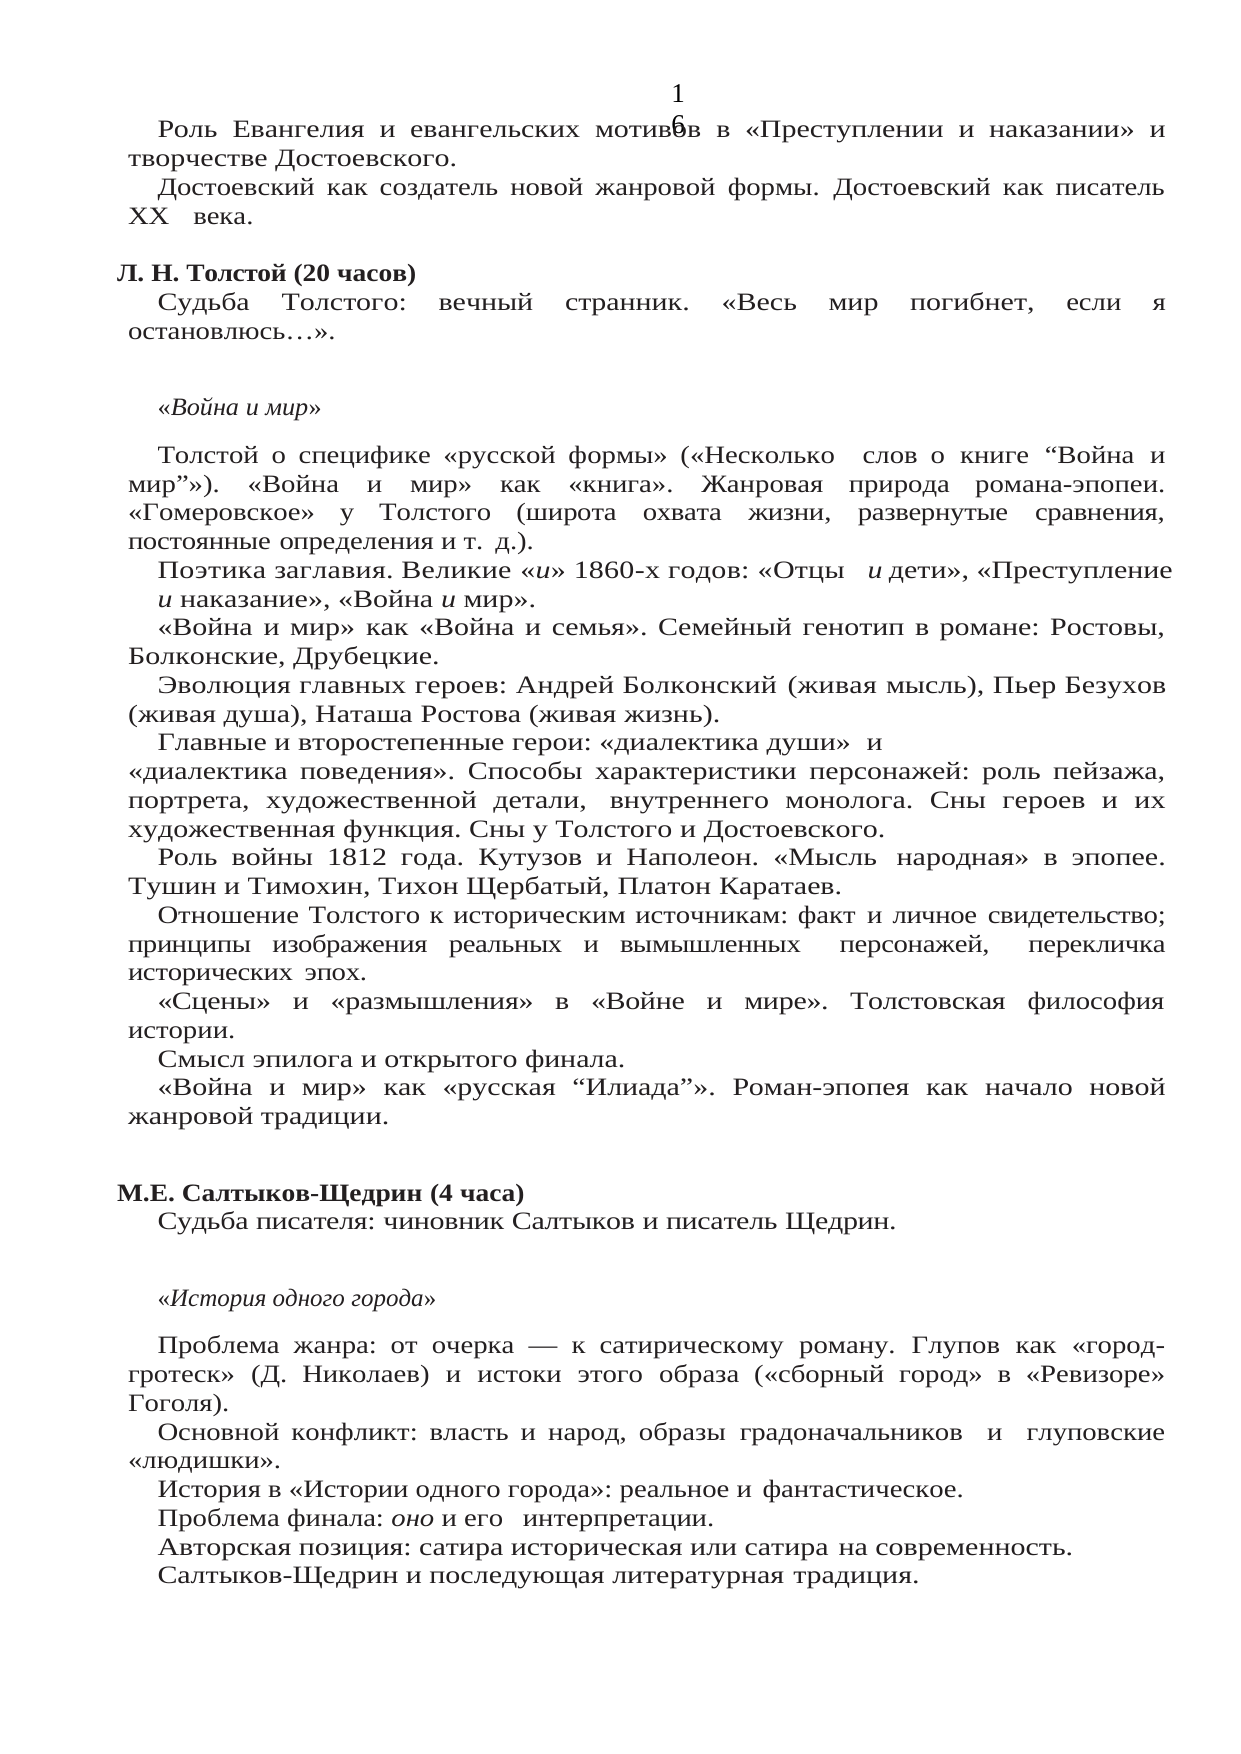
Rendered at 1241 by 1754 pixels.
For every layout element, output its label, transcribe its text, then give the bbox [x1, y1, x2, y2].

subtitle М.Е. Салтыков-Щедрин (4 часа) [117, 1178, 1167, 1206]
text «История одного города» [157, 1283, 1167, 1312]
text Салтыков-Щедрин и последующая литературная традиция. [128, 1561, 1166, 1589]
text «диалектика поведения». Способы характеристики персонажей: роль пейзажа, портрета, художественной детали, внутреннего монолога. Сны героев и их художественная функция. Сны у Толстого и Достоевского. [128, 756, 1166, 842]
text Основной конфликт: власть и народ, образы градоначальников и глуповские «людишки». [128, 1417, 1166, 1474]
text Отношение Толстого к историческим источникам: факт и личное свидетельство; принципы изображения реальных и вымышленных персонажей, перекличка исторических эпох. [128, 900, 1166, 986]
text «Война и мир» как «Война и семья». Семейный генотип в романе: Ростовы, Болконские, Друбецкие. [128, 612, 1165, 670]
text «Сцены» и «размышления» в «Войне и мире». Толстовская философия истории. [128, 986, 1165, 1044]
text Эволюция главных героев: Андрей Болконский (живая мысль), Пьер Безухов (живая душа), Наташа Ростова (живая жизнь). [128, 670, 1166, 727]
text История в «Истории одного города»: реальное и фантастическое. [128, 1474, 1165, 1503]
text Авторская позиция: сатира историческая или сатира на современность. [128, 1532, 1165, 1561]
text «Война и мир» [157, 392, 1167, 421]
text Судьба писателя: чиновник Салтыков и писатель Щедрин. [157, 1206, 1167, 1235]
text «Война и мир» как «русская “Илиада”». Роман-эпопея как начало новой жанровой традиции. [128, 1072, 1166, 1130]
text Проблема финала: оно и его интерпретации. [157, 1503, 1167, 1532]
text Толстой о специфике «русской формы» («Несколько слов о книге “Война и мир”»). «Война и мир» как «книга». Жанровая природа романа-эпопеи. «Гомеровское» у Толстого (широта охвата жизни, развернутые сравнения, постоянные определения и т. д.). [128, 440, 1165, 555]
text Смысл эпилога и открытого финала. [157, 1044, 1167, 1072]
text Роль Евангелия и евангельских мотивов в «Преступлении и наказании» и творчестве Достоевского. [128, 114, 1165, 172]
text Судьба Толстого: вечный странник. «Весь мир погибнет, если я остановлюсь…». [128, 287, 1166, 344]
text Поэтика заглавия. Великие «и» 1860-х годов: «Отцы и дети», «Преступление и наказание», «Война и мир». [157, 555, 1176, 612]
text Главные и второстепенные герои: «диалектика души» и [157, 727, 1167, 756]
text Роль войны 1812 года. Кутузов и Наполеон. «Мысль народная» в эпопее. Тушин и Тимохин, Тихон Щербатый, Платон Каратаев. [128, 842, 1166, 900]
subtitle Л. Н. Толстой (20 часов) [117, 258, 1167, 287]
text Достоевский как создатель новой жанровой формы. Достоевский как писатель ХХ века. [128, 172, 1165, 229]
text Проблема жанра: от очерка — к сатирическому роману. Глупов как «город-гротеск» (Д. Николаев) и истоки этого образа («сборный город» в «Ревизоре» Гоголя). [128, 1331, 1165, 1417]
